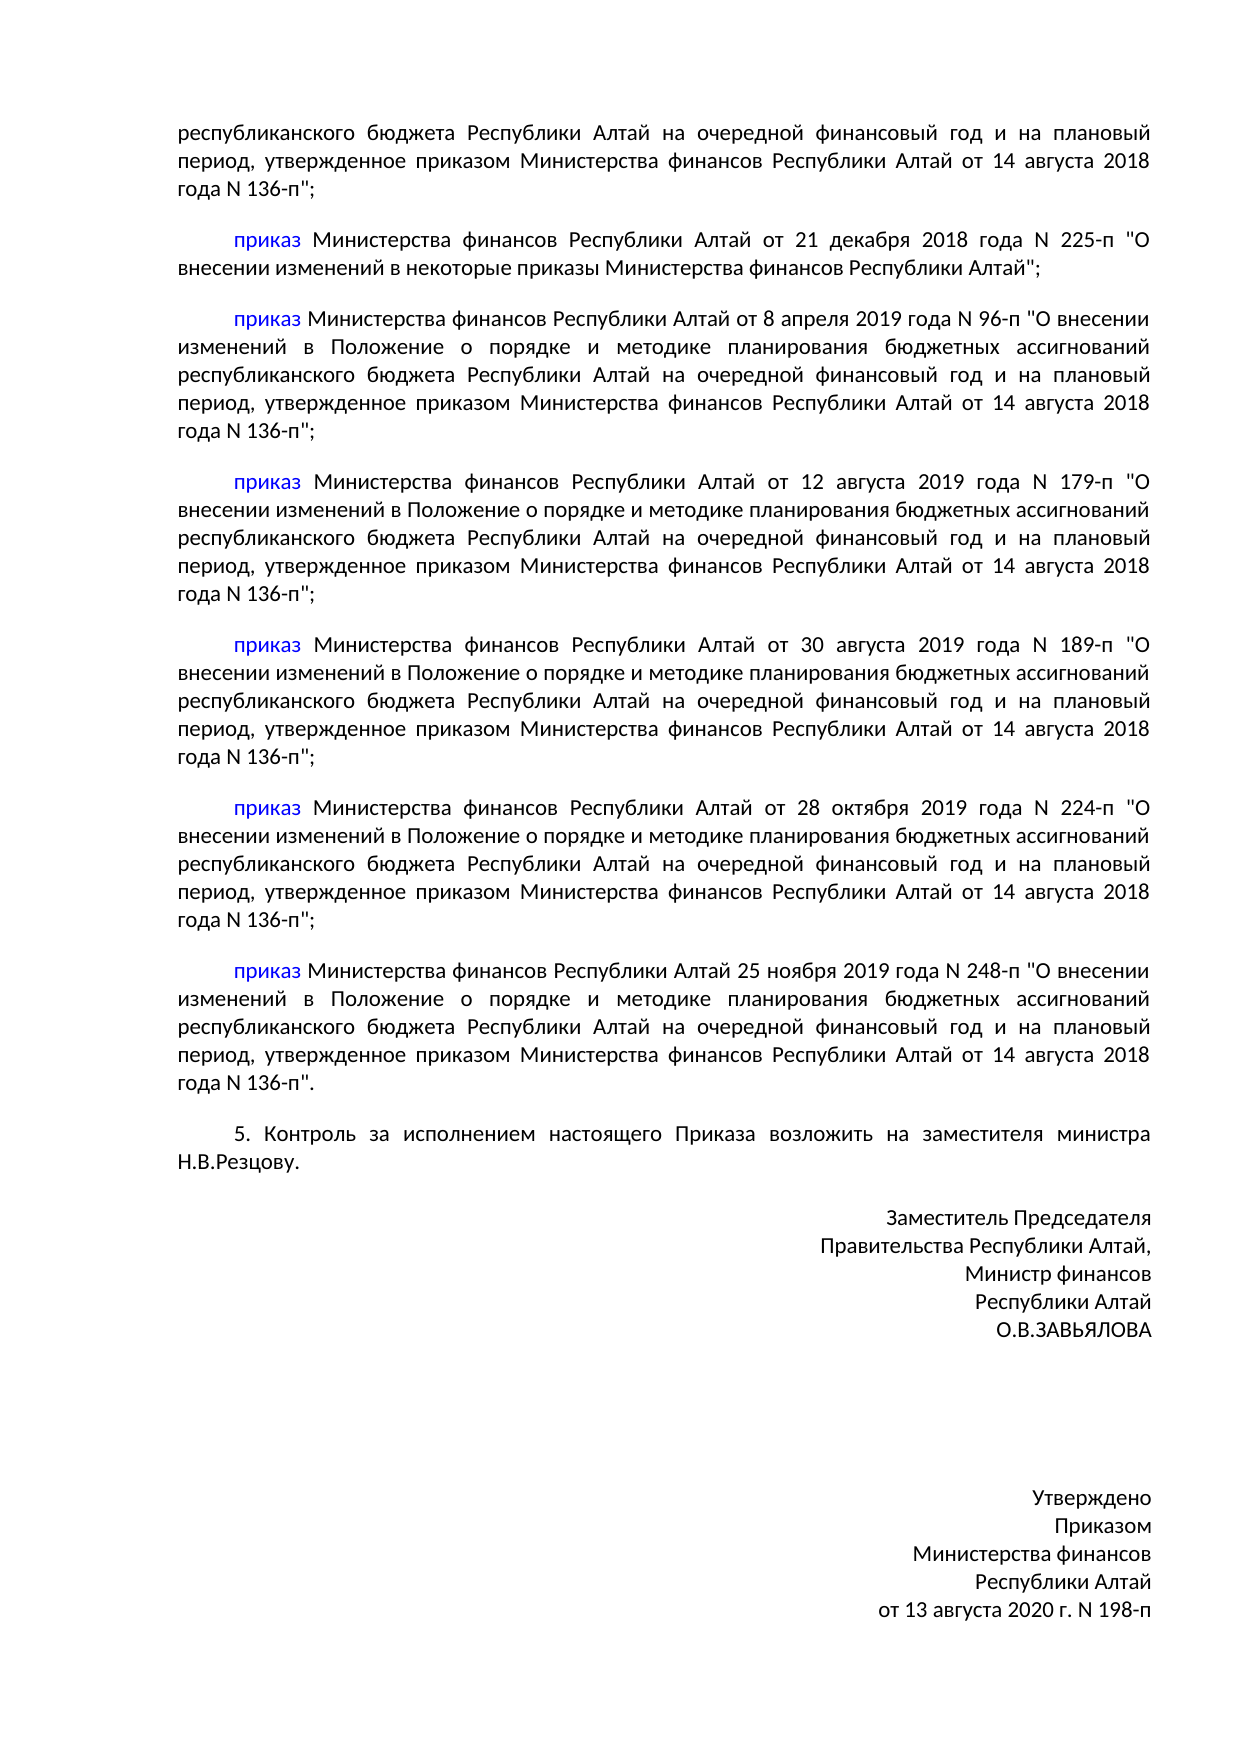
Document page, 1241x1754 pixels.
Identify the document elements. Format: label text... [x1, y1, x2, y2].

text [177, 118, 1152, 202]
text приказ Министерства финансов Республики Алтай от 12 августа 2019 года N 179-п "О внесении изменений в Положение о порядке и методике планирования бюджетных ассигнований республиканского бюджета Республики Алтай на очередной финансовый год и на плановый период, утвержденное приказом Министерства финансов Республики Алтай от 14 августа 2018 года N 136-п"; [177, 467, 1152, 607]
text приказ Министерства финансов Республики Алтай от 28 октября 2019 года N 224-п "О внесении изменений в Положение о порядке и методике планирования бюджетных ассигнований республиканского бюджета Республики Алтай на очередной финансовый год и на плановый период, утвержденное приказом Министерства финансов Республики Алтай от 14 августа 2018 года N 136-п"; [177, 793, 1152, 933]
text от 13 августа 2020 г. N 198-п [177, 1596, 1152, 1623]
text приказ Министерства финансов Республики Алтай от 30 августа 2019 года N 189-п "О внесении изменений в Положение о порядке и методике планирования бюджетных ассигнований республиканского бюджета Республики Алтай на очередной финансовый год и на плановый период, утвержденное приказом Министерства финансов Республики Алтай от 14 августа 2018 года N 136-п"; [177, 630, 1152, 770]
text Министр финансов [177, 1259, 1152, 1287]
text Приказом [177, 1511, 1152, 1539]
text Правительства Республики Алтай, [177, 1231, 1152, 1259]
text приказ Министерства финансов Республики Алтай от 21 декабря 2018 года N 225-п "О внесении изменений в некоторые приказы Министерства финансов Республики Алтай"; [177, 225, 1152, 281]
text приказ Министерства финансов Республики Алтай от 8 апреля 2019 года N 96-п "О внесении изменений в Положение о порядке и методике планирования бюджетных ассигнований республиканского бюджета Республики Алтай на очередной финансовый год и на плановый период, утвержденное приказом Министерства финансов Республики Алтай от 14 августа 2018 года N 136-п"; [177, 304, 1152, 444]
text приказ Министерства финансов Республики Алтай 25 ноября 2019 года N 248-п "О внесении изменений в Положение о порядке и методике планирования бюджетных ассигнований республиканского бюджета Республики Алтай на очередной финансовый год и на плановый период, утвержденное приказом Министерства финансов Республики Алтай от 14 августа 2018 года N 136-п". [177, 956, 1152, 1096]
text Заместитель Председателя [177, 1203, 1152, 1231]
text Утверждено [177, 1483, 1152, 1511]
text Республики Алтай [177, 1567, 1152, 1596]
text Министерства финансов [177, 1539, 1152, 1567]
text 5. Контроль за исполнением настоящего Приказа возложить на заместителя министра Н.В.Резцову. [177, 1119, 1152, 1175]
text О.В.ЗАВЬЯЛОВА [177, 1315, 1152, 1343]
text Республики Алтай [177, 1287, 1152, 1315]
